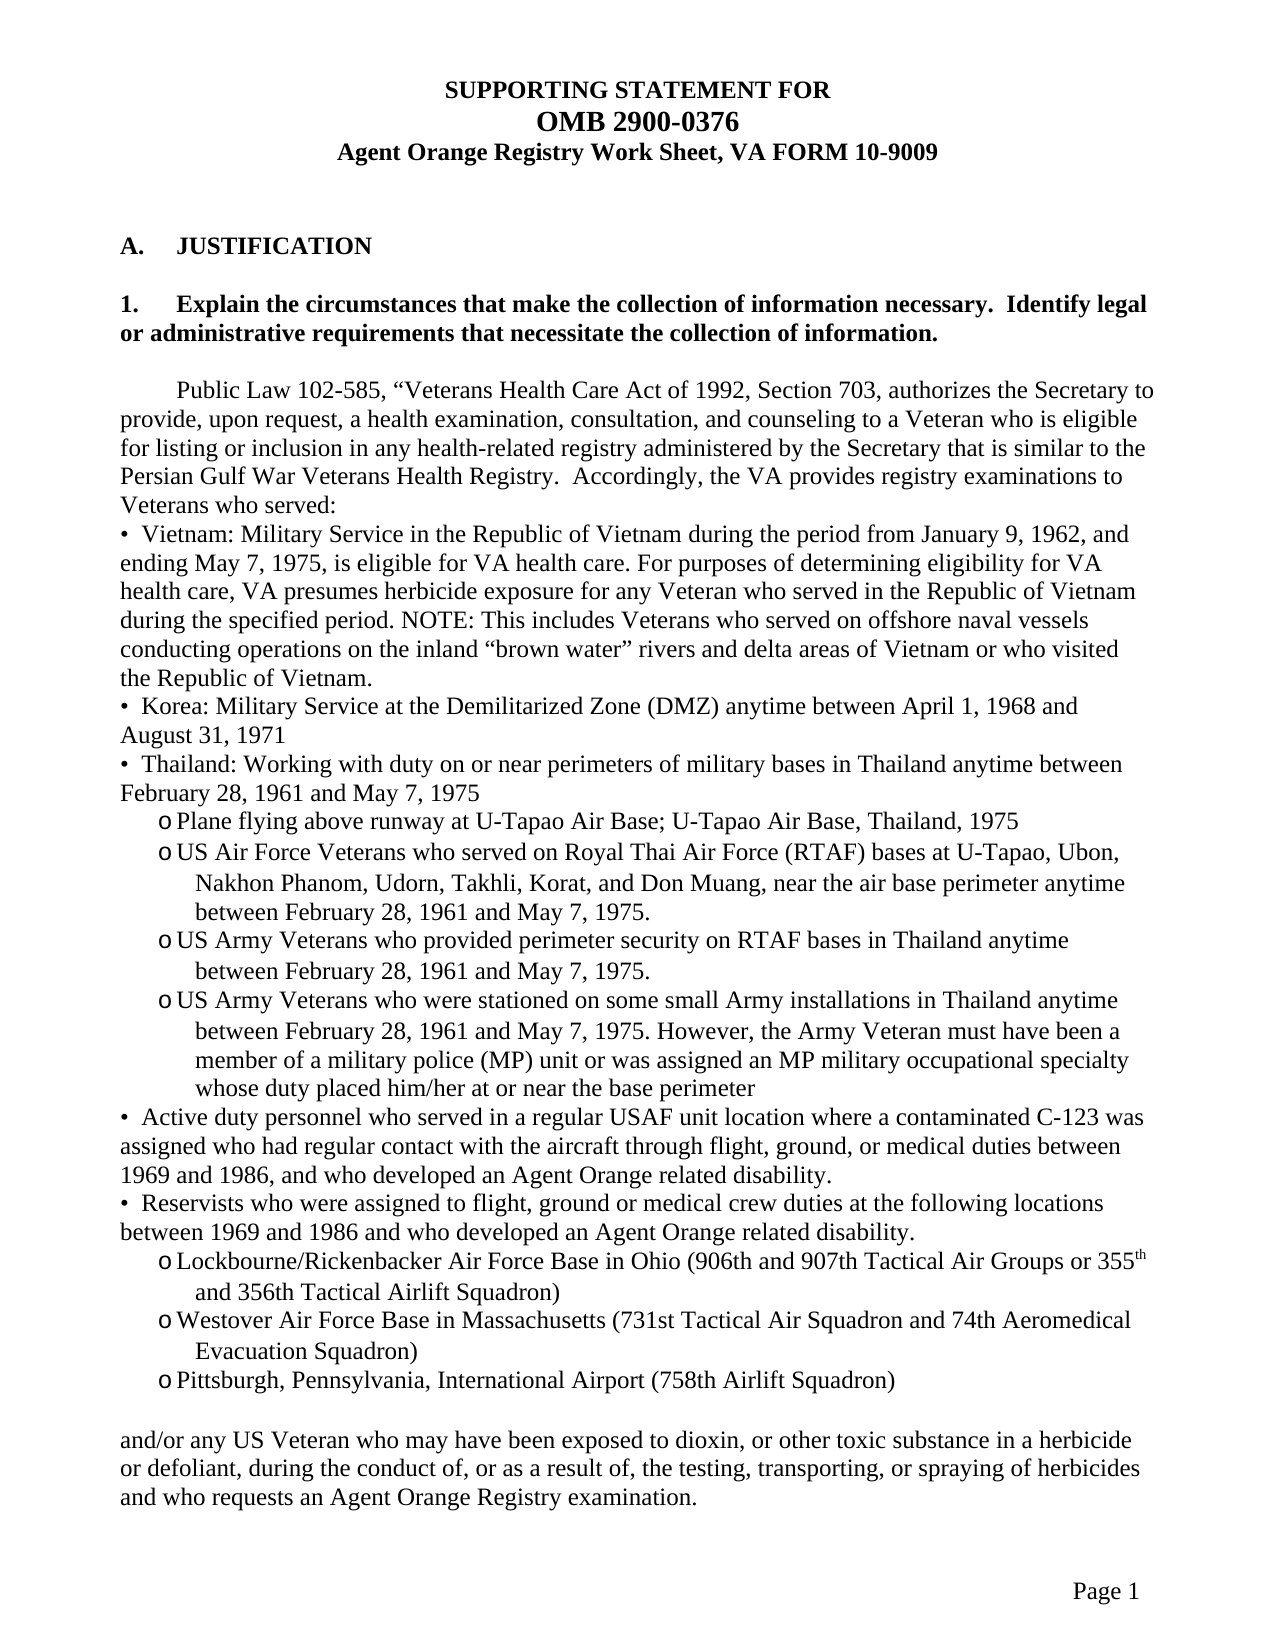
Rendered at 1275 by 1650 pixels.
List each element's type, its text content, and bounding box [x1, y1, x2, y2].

list Lockbourne/Rickenbacker Air Force Base in Ohio (906th and 907th Tactical Air Groups or 355th [157, 1246, 1155, 1277]
list Plane flying above runway at U-Tapao Air Base; U-Tapao Air Base, Thailand, 1975 [157, 806, 1155, 837]
text Public Law 102-585, “Veterans Health Care Act of 1992, Section 703, authorizes the Secretary to provide, upon request, a health examination, consultation, and counseling to a Veteran who is eligible for listing or inclusion in any health-related registry administered by the Secretary that is similar to the Persian Gulf War Veterans Health Registry. Accordingly, the VA provides registry examinations to Veterans who served: [120, 375, 1155, 519]
list US Army Veterans who were stationed on some small Army installations in Thailand anytime between February 28, 1961 and May 7, 1975. However, the Army Veteran must have been a member of a military police (MP) unit or was assigned an MP military occupational specialty whose duty placed him/her at or near the base perimeter [157, 985, 1155, 1102]
list US Air Force Veterans who served on Royal Thai Air Force (RTAF) bases at U-Tapao, Ubon, Nakhon Phanom, Udorn, Takhli, Korat, and Don Muang, near the air base perimeter anytime between February 28, 1961 and May 7, 1975. [157, 837, 1155, 926]
text and/or any US Veteran who may have been exposed to dioxin, or other toxic substance in a herbicide or defoliant, during the conduct of, or as a result of, the testing, transporting, or spraying of herbicides and who requests an Agent Orange Registry examination. [120, 1425, 1155, 1511]
subtitle A. JUSTIFICATION [120, 231, 1155, 260]
text • Active duty personnel who served in a regular USAF unit location where a contaminated C-123 was assigned who had regular contact with the aircraft through flight, ground, or medical duties between 1969 and 1986, and who developed an Agent Orange related disability. [120, 1102, 1155, 1188]
text • Reservists who were assigned to flight, ground or medical crew duties at the following locations between 1969 and 1986 and who developed an Agent Orange related disability. [120, 1188, 1155, 1246]
text • Korea: Military Service at the Demilitarized Zone (DMZ) anytime between April 1, 1968 and August 31, 1971 [120, 691, 1155, 749]
list Westover Air Force Base in Massachusetts (731st Tactical Air Squadron and 74th Aeromedical Evacuation Squadron) [157, 1306, 1155, 1365]
list and 356th Tactical Airlift Squadron) [195, 1277, 1155, 1306]
text 1. Explain the circumstances that make the collection of information necessary. Identify legal or administrative requirements that necessitate the collection of information. [120, 289, 1155, 346]
text • Thailand: Working with duty on or near perimeters of military bases in Thailand anytime between February 28, 1961 and May 7, 1975 [120, 749, 1155, 806]
list Pittsburgh, Pennsylvania, International Airport (758th Airlift Squadron) [157, 1365, 1155, 1396]
list • Vietnam: Military Service in the Republic of Vietnam during the period from January 9, 1962, and ending May 7, 1975, is eligible for VA health care. For purposes of determining eligibility for VA health care, VA presumes herbicide exposure for any Veteran who served in the Republic of Vietnam during the specified period. NOTE: This includes Veterans who served on offshore naval vessels conducting operations on the inland “brown water” rivers and delta areas of Vietnam or who visited the Republic of Vietnam. [120, 519, 1155, 691]
list US Army Veterans who provided perimeter security on RTAF bases in Thailand anytime between February 28, 1961 and May 7, 1975. [157, 926, 1155, 985]
